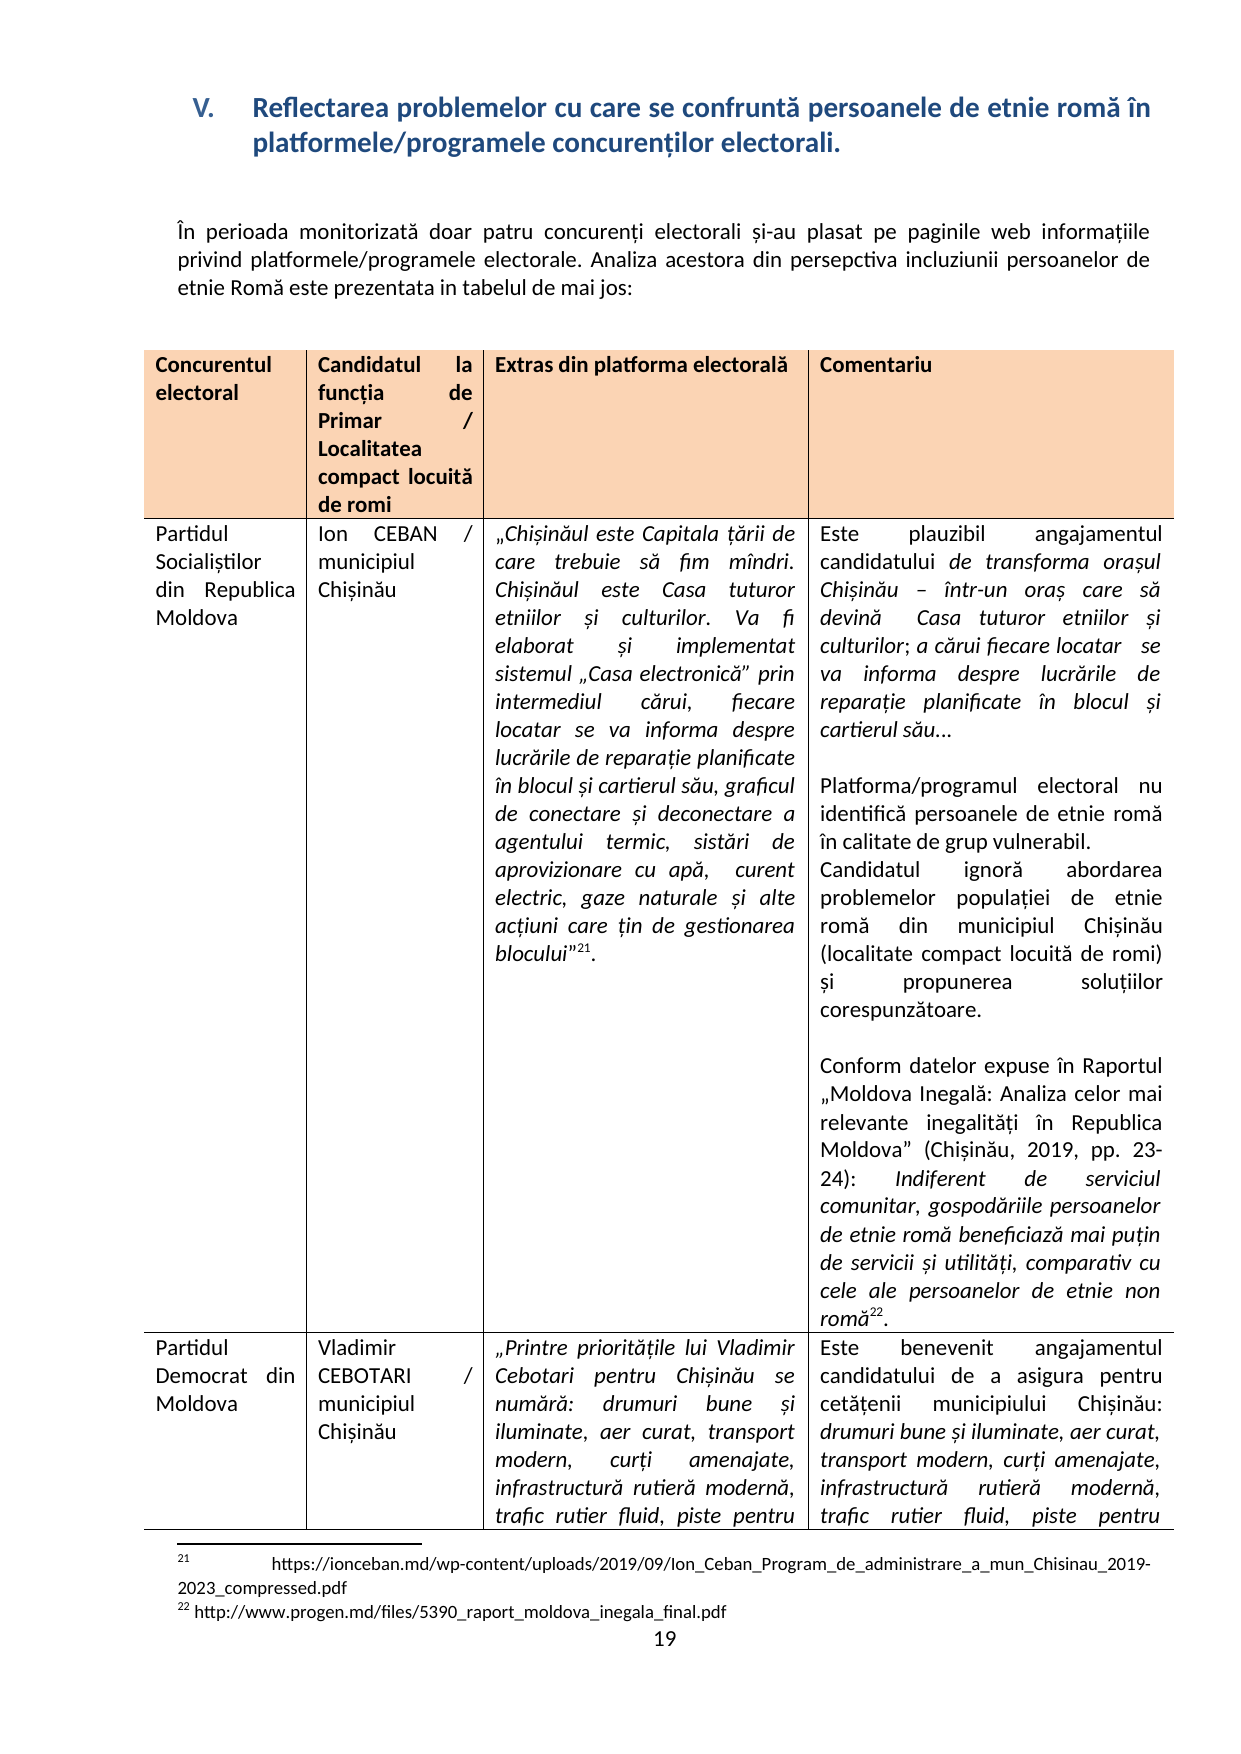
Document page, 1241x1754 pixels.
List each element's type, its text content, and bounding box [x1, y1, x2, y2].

subtitle Reflectarea problemelor cu care se confruntă persoanele de etnie romă în platformele/programele concurenților electorali. [215, 89, 1152, 160]
table_header Concurentul electoral [144, 350, 306, 518]
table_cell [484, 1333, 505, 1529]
table_cell „Chișinăul este Capitala țării de care trebuie să fim mîndri. Chișinăul este Casa tuturor etniilor și culturilor. Va fi elaborat și implementat sistemul „Casa electronică” prin intermediul cărui, fiecare locatar se va informa despre lucrările de reparație planificate în blocul și cartierul său, graficul de conectare și deconectare a agentului termic, sistări de aprovizionare cu apă, curent electric, gaze naturale și alte acțiuni care țin de gestionarea blocului”. [484, 519, 808, 1332]
table_cell Ion CEBAN / municipiul Chișinău [307, 519, 483, 1332]
table_header Candidatul la funcția de Primar / Localitatea compact locuită de romi [307, 350, 483, 518]
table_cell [809, 1333, 1174, 1529]
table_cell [144, 1333, 306, 1529]
table_cell Este plauzibil angajamentul candidatului de transforma orașul Chișinău – într-un oraș care să devină Casa tuturor etniilor și culturilor; a cărui fiecare locatar se va informa despre lucrările de reparație planificate în blocul și cartierul său... Platforma/programul electoral nu identifică persoanele de etnie romă în calitate de grup vulnerabil. Candidatul ignoră abordarea problemelor populației de etnie romă din municipiul Chișinău (localitate compact locuită de romi) și propunerea soluțiilor corespunzătoare. Conform datelor expuse în Raportul „Moldova Inegală: Analiza celor mai relevante inegalități în Republica Moldova” (Chișinău, 2019, pp. 23-24): Indiferent de serviciul comunitar, gospodăriile persoanelor de etnie romă beneficiază mai puțin de servicii și utilități, comparativ cu cele ale persoanelor de etnie non romă. [809, 519, 1174, 1332]
text În perioada monitorizată doar patru concurenți electorali și-au plasat pe paginile web informațiile privind platformele/programele electorale. Analiza acestora din persepctiva incluziunii persoanelor de etnie Romă este prezentata in tabelul de mai jos: [177, 217, 1152, 301]
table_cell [307, 1333, 483, 1529]
table_header Extras din platforma electorală [484, 350, 808, 518]
table_cell Partidul Socialiștilor din Republica Moldova [144, 519, 306, 1332]
table_header Comentariu [809, 350, 1174, 518]
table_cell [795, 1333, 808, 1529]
